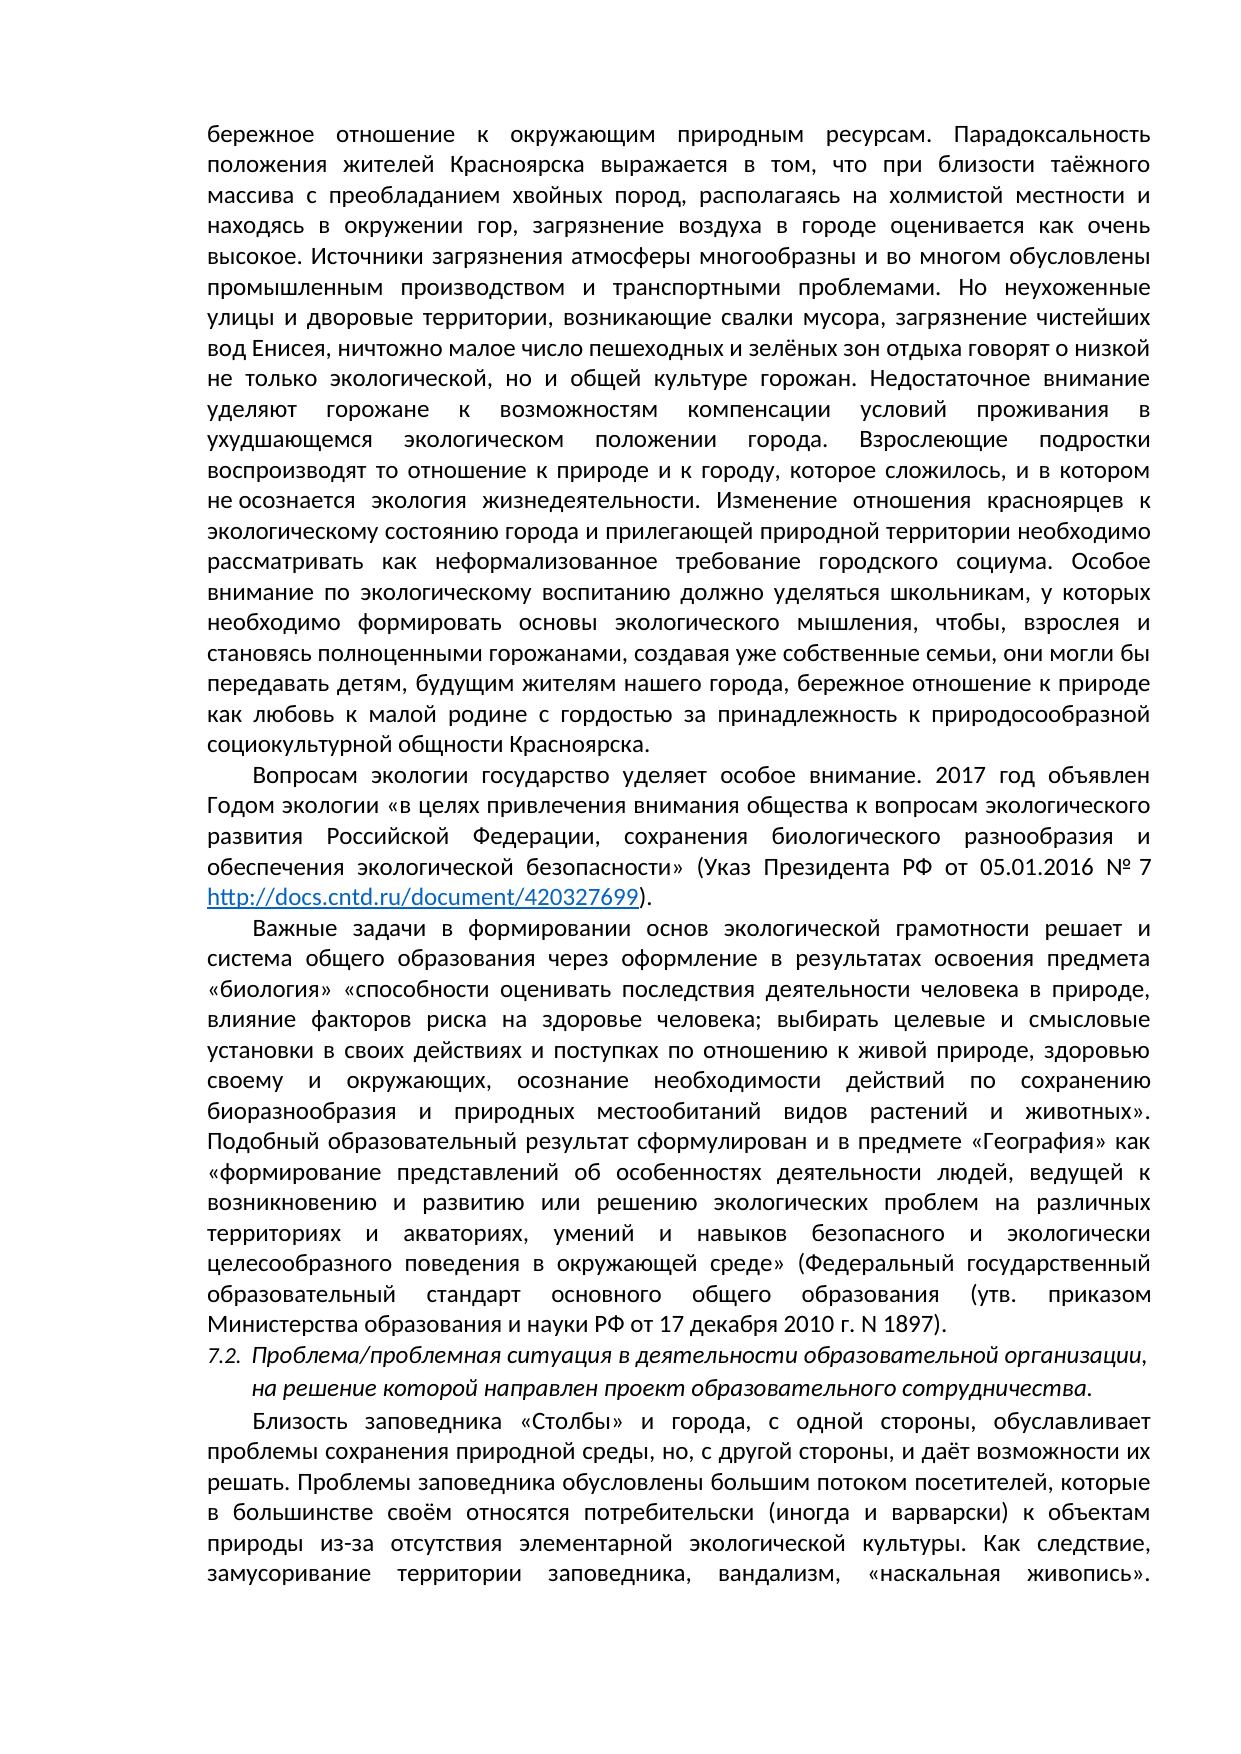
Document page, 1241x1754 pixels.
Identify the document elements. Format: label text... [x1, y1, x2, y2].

list Вопросам экологии государство уделяет особое внимание. 2017 год объявлен Годом экологии «в целях привлечения внимания общества к вопросам экологического развития Российской Федерации, сохранения биологического разнообразия и обеспечения экологической безопасности» (Указ Президента РФ от 05.01.2016 № 7 http://docs.cntd.ru/document/420327699). [207, 759, 1152, 912]
list Проблема/проблемная ситуация в деятельности образовательной организации, на решение которой направлен проект образовательного сотрудничества. [207, 1339, 1152, 1402]
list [207, 1405, 1152, 1588]
list Важные задачи в формировании основ экологической грамотности решает и система общего образования через оформление в результатах освоения предмета «биология» «способности оценивать последствия деятельности человека в природе, влияние факторов риска на здоровье человека; выбирать целевые и смысловые установки в своих действиях и поступках по отношению к живой природе, здоровью своему и окружающих, осознание необходимости действий по сохранению биоразнообразия и природных местообитаний видов растений и животных». Подобный образовательный результат сформулирован и в предмете «География» как «формирование представлений об особенностях деятельности людей, ведущей к возникновению и развитию или решению экологических проблем на различных территориях и акваториях, умений и навыков безопасного и экологически целесообразного поведения в окружающей среде» (Федеральный государственный образовательный стандарт основного общего образования (утв. приказом Министерства образования и науки РФ от 17 декабря 2010 г. N 1897). [207, 912, 1152, 1339]
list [207, 118, 1152, 759]
